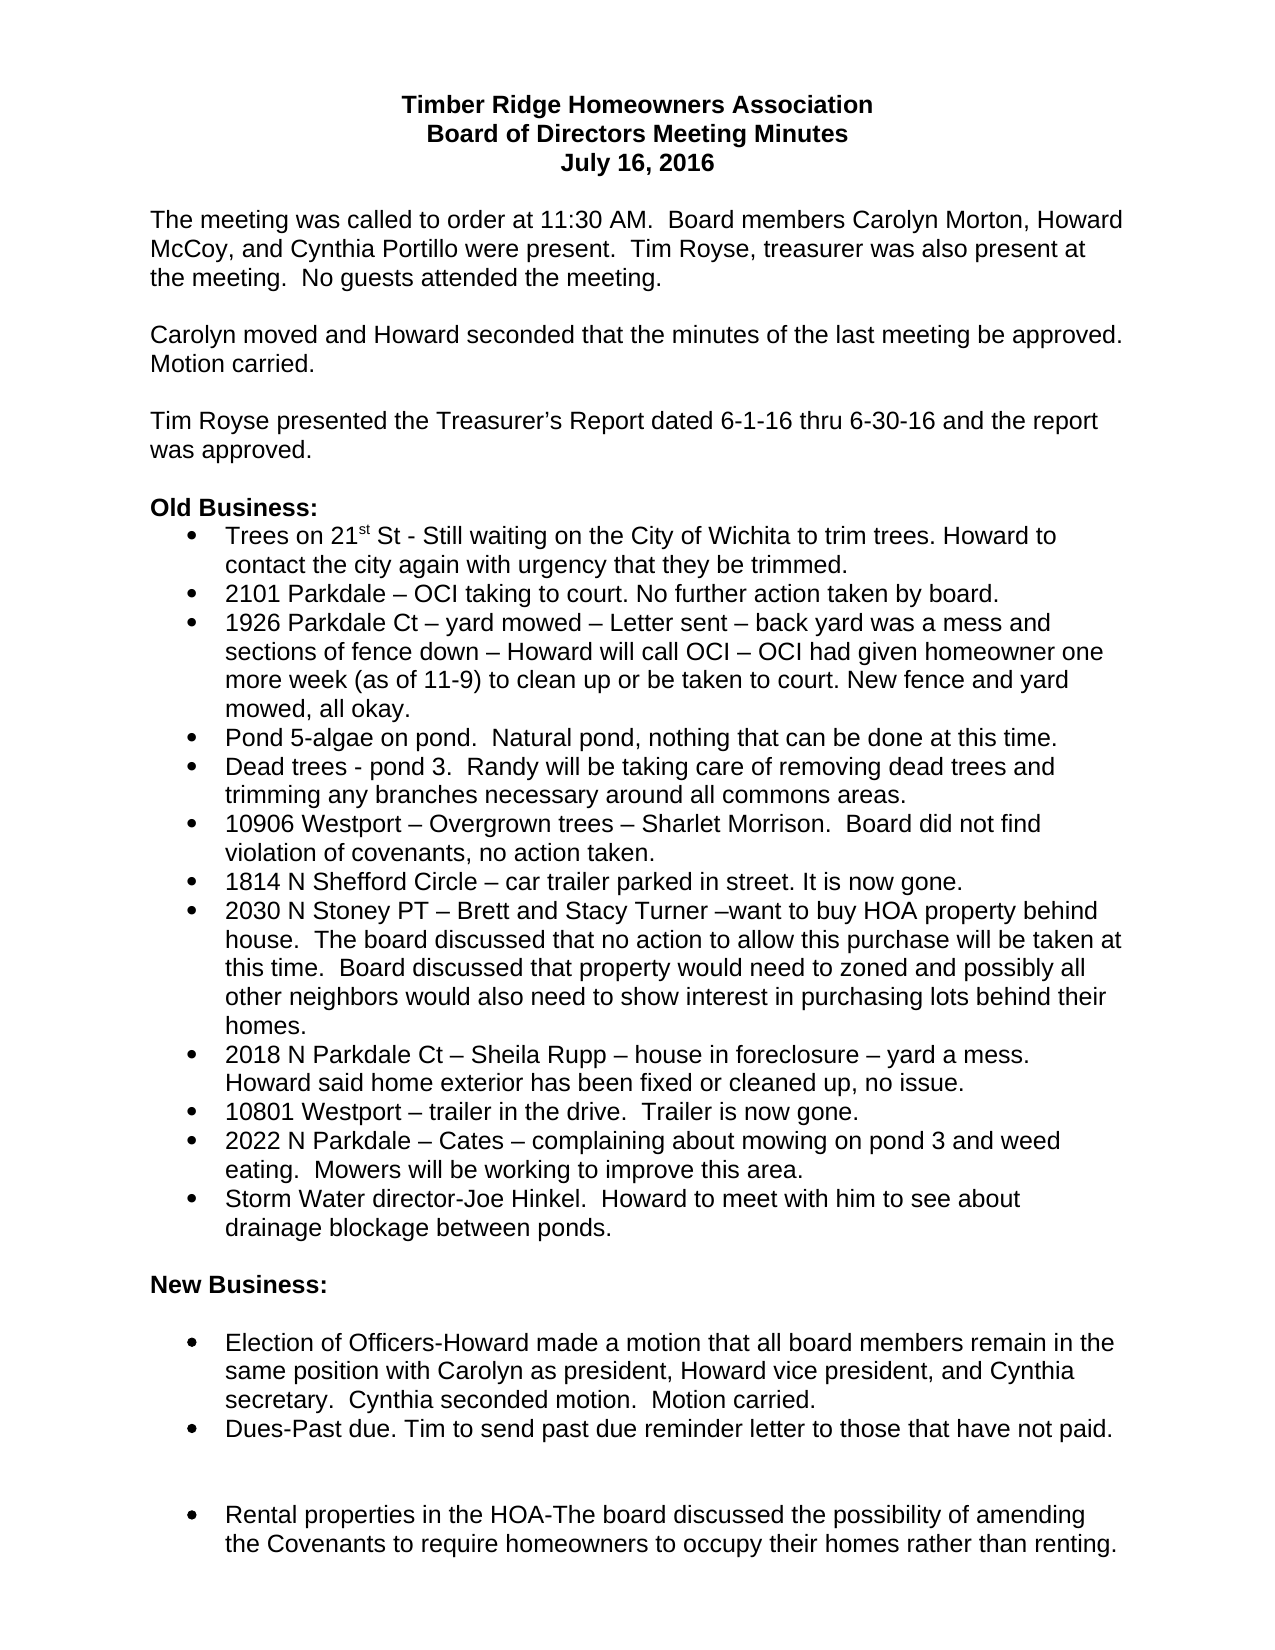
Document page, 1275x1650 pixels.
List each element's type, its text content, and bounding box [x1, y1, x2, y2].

list Storm Water director-Joe Hinkel. Howard to meet with him to see about drainage blockage between ponds. [187, 1184, 1125, 1241]
list Dues-Past due. Tim to send past due reminder letter to those that have not paid. [187, 1414, 1125, 1443]
list 10906 Westport – Overgrown trees – Sharlet Morrison. Board did not find violation of covenants, no action taken. [187, 809, 1125, 867]
text July 16, 2016 [150, 147, 1125, 176]
list Dead trees - pond 3. Randy will be taking care of removing dead trees and trimming any branches necessary around all commons areas. [187, 752, 1125, 809]
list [187, 1500, 1125, 1558]
list 1814 N Shefford Circle – car trailer parked in street. It is now gone. [187, 867, 1125, 896]
list 2022 N Parkdale – Cates – complaining about mowing on pond 3 and weed eating. Mowers will be working to improve this area. [187, 1126, 1125, 1184]
text Board of Directors Meeting Minutes [150, 119, 1125, 147]
text New Business: [150, 1270, 1125, 1299]
list 2101 Parkdale – OCI taking to court. No further action taken by board. [187, 579, 1125, 608]
text Timber Ridge Homeowners Association [150, 90, 1125, 119]
text Old Business: [150, 492, 1125, 521]
list Election of Officers-Howard made a motion that all board members remain in the same position with Carolyn as president, Howard vice president, and Cynthia secretary. Cynthia seconded motion. Motion carried. [187, 1327, 1125, 1414]
list Pond 5-algae on pond. Natural pond, nothing that can be done at this time. [187, 723, 1125, 752]
list 10801 Westport – trailer in the drive. Trailer is now gone. [187, 1097, 1125, 1126]
text Tim Royse presented the Treasurer’s Report dated 6-1-16 thru 6-30-16 and the report was approved. [150, 406, 1125, 464]
text Carolyn moved and Howard seconded that the minutes of the last meeting be approved. Motion carried. [150, 320, 1125, 377]
list Trees on 21st St - Still waiting on the City of Wichita to trim trees. Howard to contact the city again with urgency that they be trimmed. [187, 521, 1125, 579]
list 2018 N Parkdale Ct – Sheila Rupp – house in foreclosure – yard a mess. Howard said home exterior has been fixed or cleaned up, no issue. [187, 1039, 1125, 1097]
list 1926 Parkdale Ct – yard mowed – Letter sent – back yard was a mess and sections of fence down – Howard will call OCI – OCI had given homeowner one more week (as of 11-9) to clean up or be taken to court. New fence and yard mowed, all okay. [187, 608, 1125, 723]
list 2030 N Stoney PT – Brett and Stacy Turner –want to buy HOA property behind house. The board discussed that no action to allow this purchase will be taken at this time. Board discussed that property would need to zoned and possibly all other neighbors would also need to show interest in purchasing lots behind their homes. [187, 896, 1125, 1039]
text The meeting was called to order at 11:30 AM. Board members Carolyn Morton, Howard McCoy, and Cynthia Portillo were present. Tim Royse, treasurer was also present at the meeting. No guests attended the meeting. [150, 205, 1125, 291]
